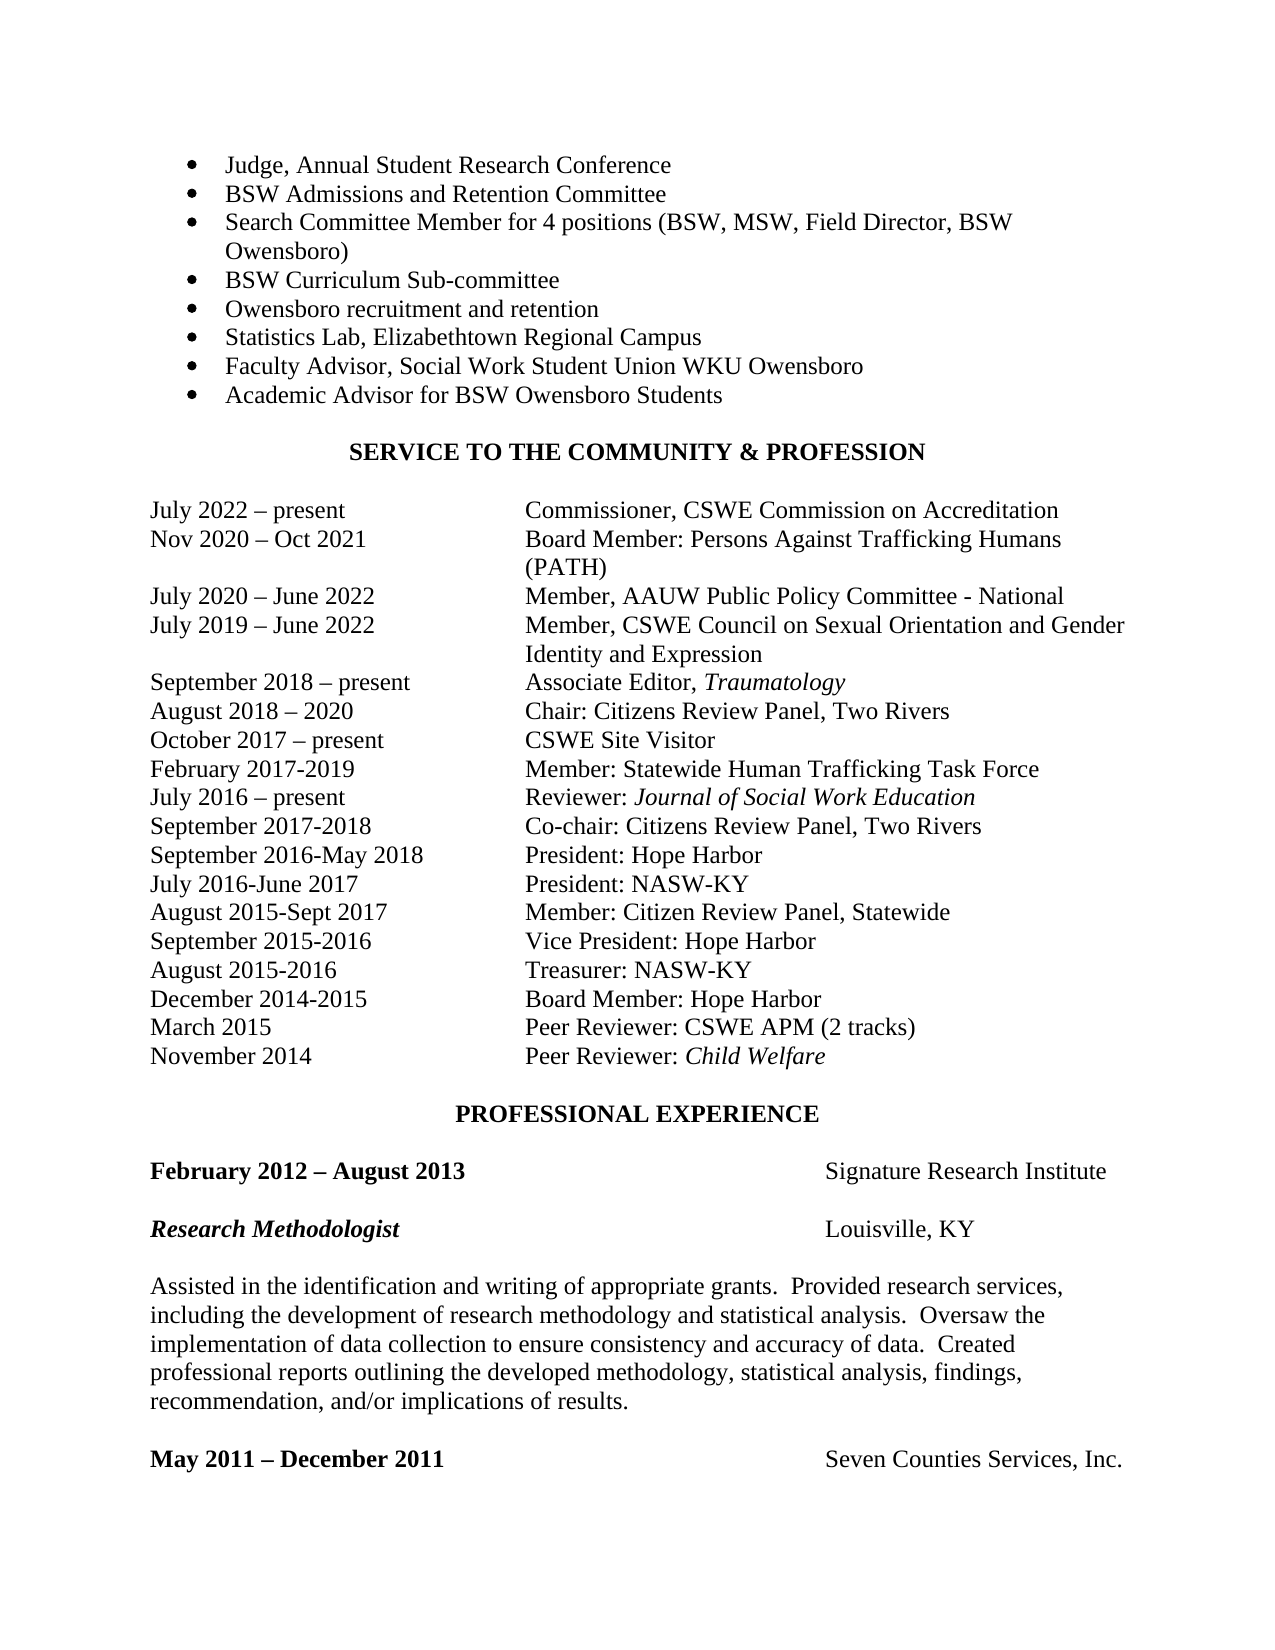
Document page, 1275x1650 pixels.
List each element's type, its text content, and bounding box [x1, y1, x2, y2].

list Owensboro recruitment and retention [187, 294, 1125, 322]
text July 2019 – June 2022 Member, CSWE Council on Sexual Orientation and Gender Identity and Expression [150, 610, 1125, 667]
text September 2017-2018 Co-chair: Citizens Review Panel, Two Rivers [150, 811, 1125, 840]
text October 2017 – present CSWE Site Visitor [150, 725, 1125, 754]
text Research Methodologist Louisville, KY [150, 1214, 1125, 1242]
text December 2014-2015 Board Member: Hope Harbor [150, 984, 1125, 1012]
text February 2017-2019 Member: Statewide Human Trafficking Task Force [150, 754, 1125, 782]
text November 2014 Peer Reviewer: Child Welfare [150, 1041, 1125, 1070]
text September 2015-2016 Vice President: Hope Harbor [150, 926, 1125, 955]
text July 2022 – present Commissioner, CSWE Commission on Accreditation [150, 495, 1125, 524]
list BSW Curriculum Sub-committee [187, 265, 1125, 294]
text February 2012 – August 2013 Signature Research Institute [150, 1156, 1125, 1185]
text September 2016-May 2018 President: Hope Harbor [150, 840, 1125, 869]
text July 2016 – present Reviewer: Journal of Social Work Education [150, 782, 1125, 811]
list Search Committee Member for 4 positions (BSW, MSW, Field Director, BSW Owensboro) [187, 207, 1125, 265]
text August 2015-Sept 2017 Member: Citizen Review Panel, Statewide [150, 897, 1125, 926]
text May 2011 – December 2011 Seven Counties Services, Inc. [150, 1444, 1125, 1472]
text August 2018 – 2020 Chair: Citizens Review Panel, Two Rivers [150, 696, 1125, 725]
list Statistics Lab, Elizabethtown Regional Campus [187, 322, 1125, 351]
text September 2018 – present Associate Editor, Traumatology [150, 667, 1125, 696]
list Faculty Advisor, Social Work Student Union WKU Owensboro [187, 351, 1125, 380]
text PROFESSIONAL EXPERIENCE [150, 1099, 1125, 1127]
text July 2016-June 2017 President: NASW-KY [150, 869, 1125, 897]
list BSW Admissions and Retention Committee [187, 179, 1125, 207]
text July 2020 – June 2022 Member, AAUW Public Policy Committee - National [150, 581, 1125, 610]
text August 2015-2016 Treasurer: NASW-KY [150, 955, 1125, 984]
text Assisted in the identification and writing of appropriate grants. Provided research services, including the development of research methodology and statistical analysis. Oversaw the implementation of data collection to ensure consistency and accuracy of data. Created professional reports outlining the developed methodology, statistical analysis, findings, recommendation, and/or implications of results. [150, 1271, 1125, 1415]
text Nov 2020 – Oct 2021 Board Member: Persons Against Trafficking Humans (PATH) [150, 524, 1125, 581]
list Judge, Annual Student Research Conference [187, 150, 1125, 179]
list Academic Advisor for BSW Owensboro Students [187, 380, 1125, 409]
text March 2015 Peer Reviewer: CSWE APM (2 tracks) [150, 1012, 1125, 1041]
text SERVICE TO THE COMMUNITY & PROFESSION [150, 437, 1125, 466]
